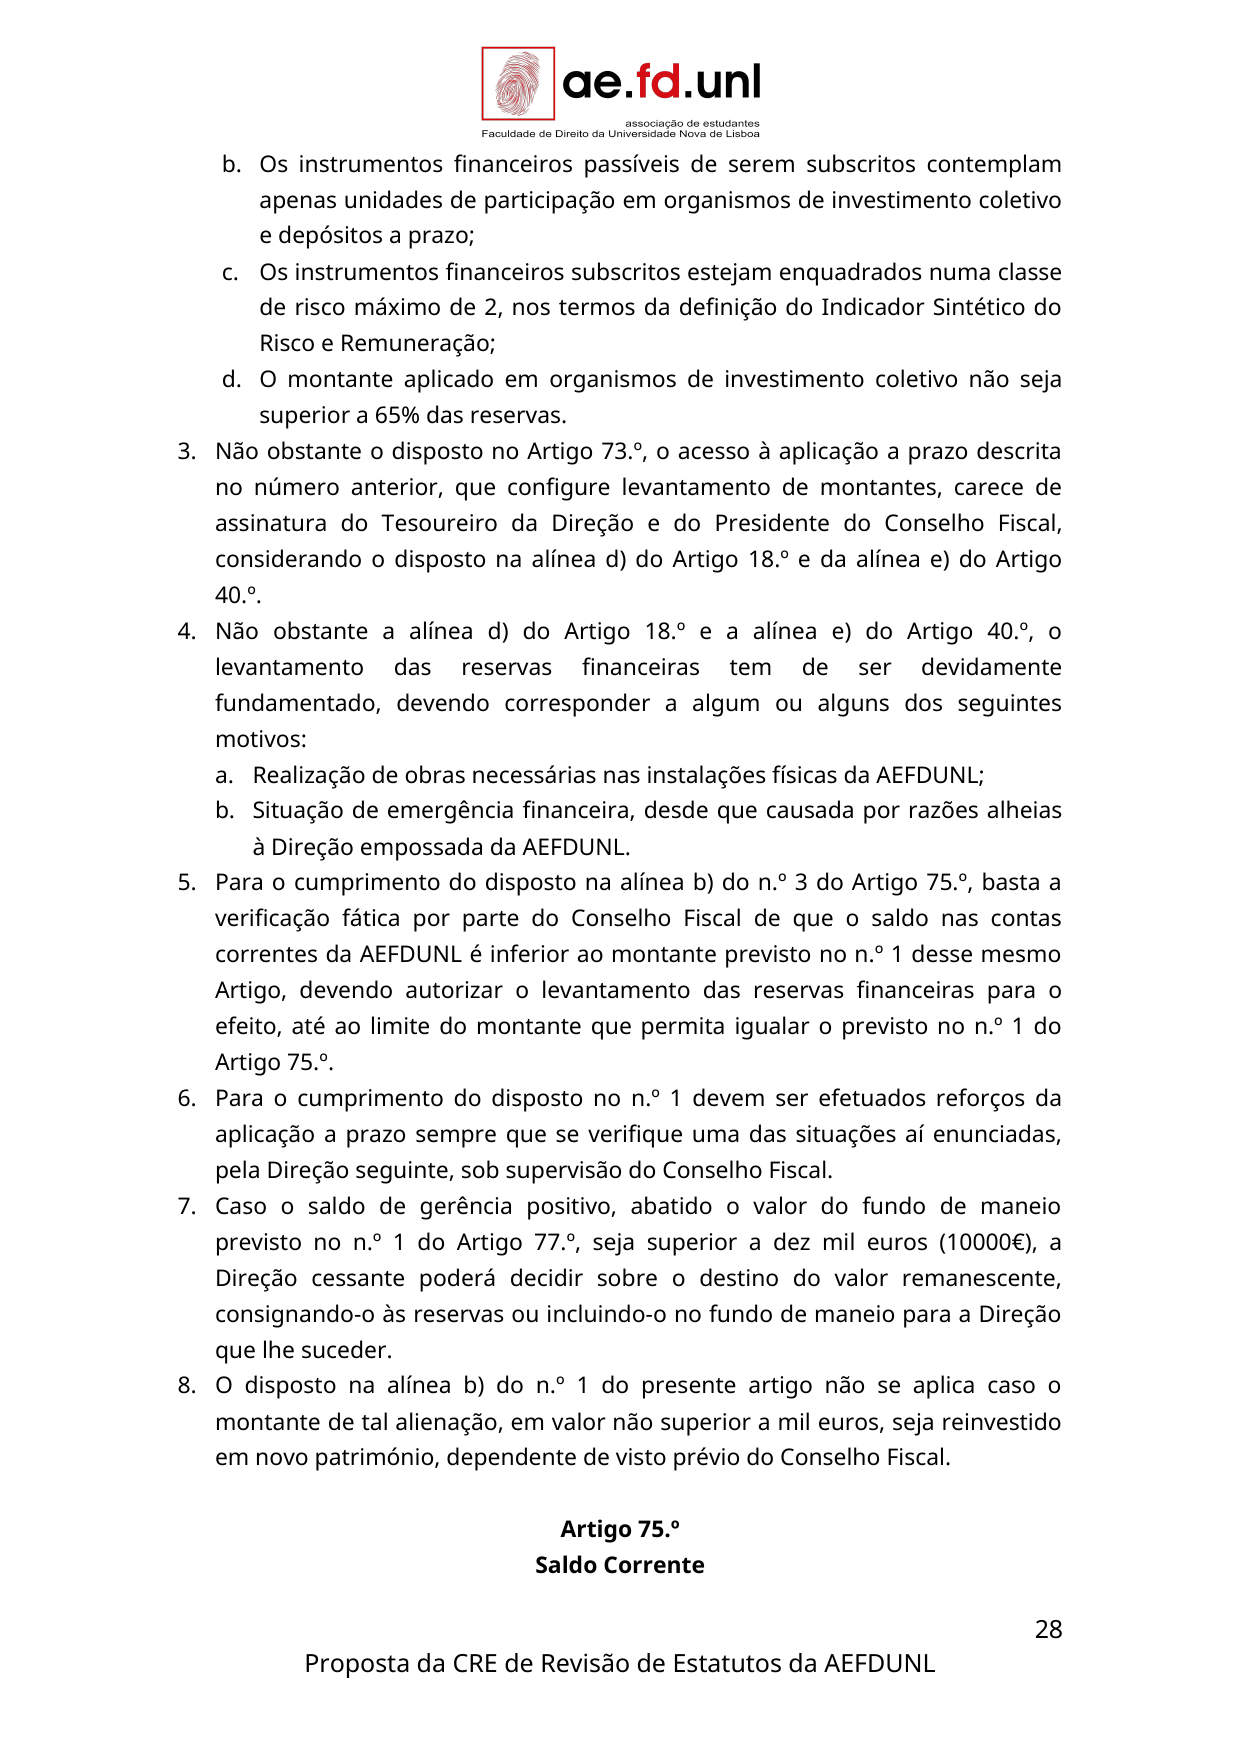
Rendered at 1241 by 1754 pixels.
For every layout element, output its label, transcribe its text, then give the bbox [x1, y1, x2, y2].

list Para o cumprimento do disposto no n.º 1 devem ser efetuados reforços da aplicação a prazo sempre que se verifique uma das situações aí enunciadas, pela Direção seguinte, sob supervisão do Conselho Fiscal. [177, 1082, 1063, 1185]
list Situação de emergência financeira, desde que causada por razões alheias à Direção empossada da AEFDUNL. [215, 794, 1063, 862]
list Não obstante o disposto no Artigo 73.º, o acesso à aplicação a prazo descrita no número anterior, que configure levantamento de montantes, carece de assinatura do Tesoureiro da Direção e do Presidente do Conselho Fiscal, considerando o disposto na alínea d) do Artigo 18.º e da alínea e) do Artigo 40.º. [177, 435, 1063, 610]
list O disposto na alínea b) do n.º 1 do presente artigo não se aplica caso o montante de tal alienação, em valor não superior a mil euros, seja reinvestido em novo património, dependente de visto prévio do Conselho Fiscal. [177, 1369, 1063, 1473]
list O montante aplicado em organismos de investimento coletivo não seja superior a 65% das reservas. [222, 363, 1063, 430]
list Os instrumentos financeiros passíveis de serem subscritos contemplam apenas unidades de participação em organismos de investimento coletivo e depósitos a prazo; [222, 148, 1063, 251]
list Os instrumentos financeiros subscritos estejam enquadrados numa classe de risco máximo de 2, nos termos da definição do Indicador Sintético do Risco e Remuneração; [222, 255, 1063, 358]
picture [469, 37, 772, 148]
text Saldo Corrente [177, 1549, 1063, 1580]
list Caso o saldo de gerência positivo, abatido o valor do fundo de maneio previsto no n.º 1 do Artigo 77.º, seja superior a dez mil euros (10000€), a Direção cessante poderá decidir sobre o destino do valor remanescente, consignando-o às reservas ou incluindo-o no fundo de maneio para a Direção que lhe suceder. [177, 1190, 1063, 1365]
list Para o cumprimento do disposto na alínea b) do n.º 3 do Artigo 75.º, basta a verificação fática por parte do Conselho Fiscal de que o saldo nas contas correntes da AEFDUNL é inferior ao montante previsto no n.º 1 desse mesmo Artigo, devendo autorizar o levantamento das reservas financeiras para o efeito, até ao limite do montante que permita igualar o previsto no n.º 1 do Artigo 75.º. [177, 866, 1063, 1077]
text Artigo 75.º [177, 1513, 1063, 1544]
list Realização de obras necessárias nas instalações físicas da AEFDUNL; [215, 758, 1063, 790]
list Não obstante a alínea d) do Artigo 18.º e a alínea e) do Artigo 40.º, o levantamento das reservas financeiras tem de ser devidamente fundamentado, devendo corresponder a algum ou alguns dos seguintes motivos: [177, 615, 1063, 754]
